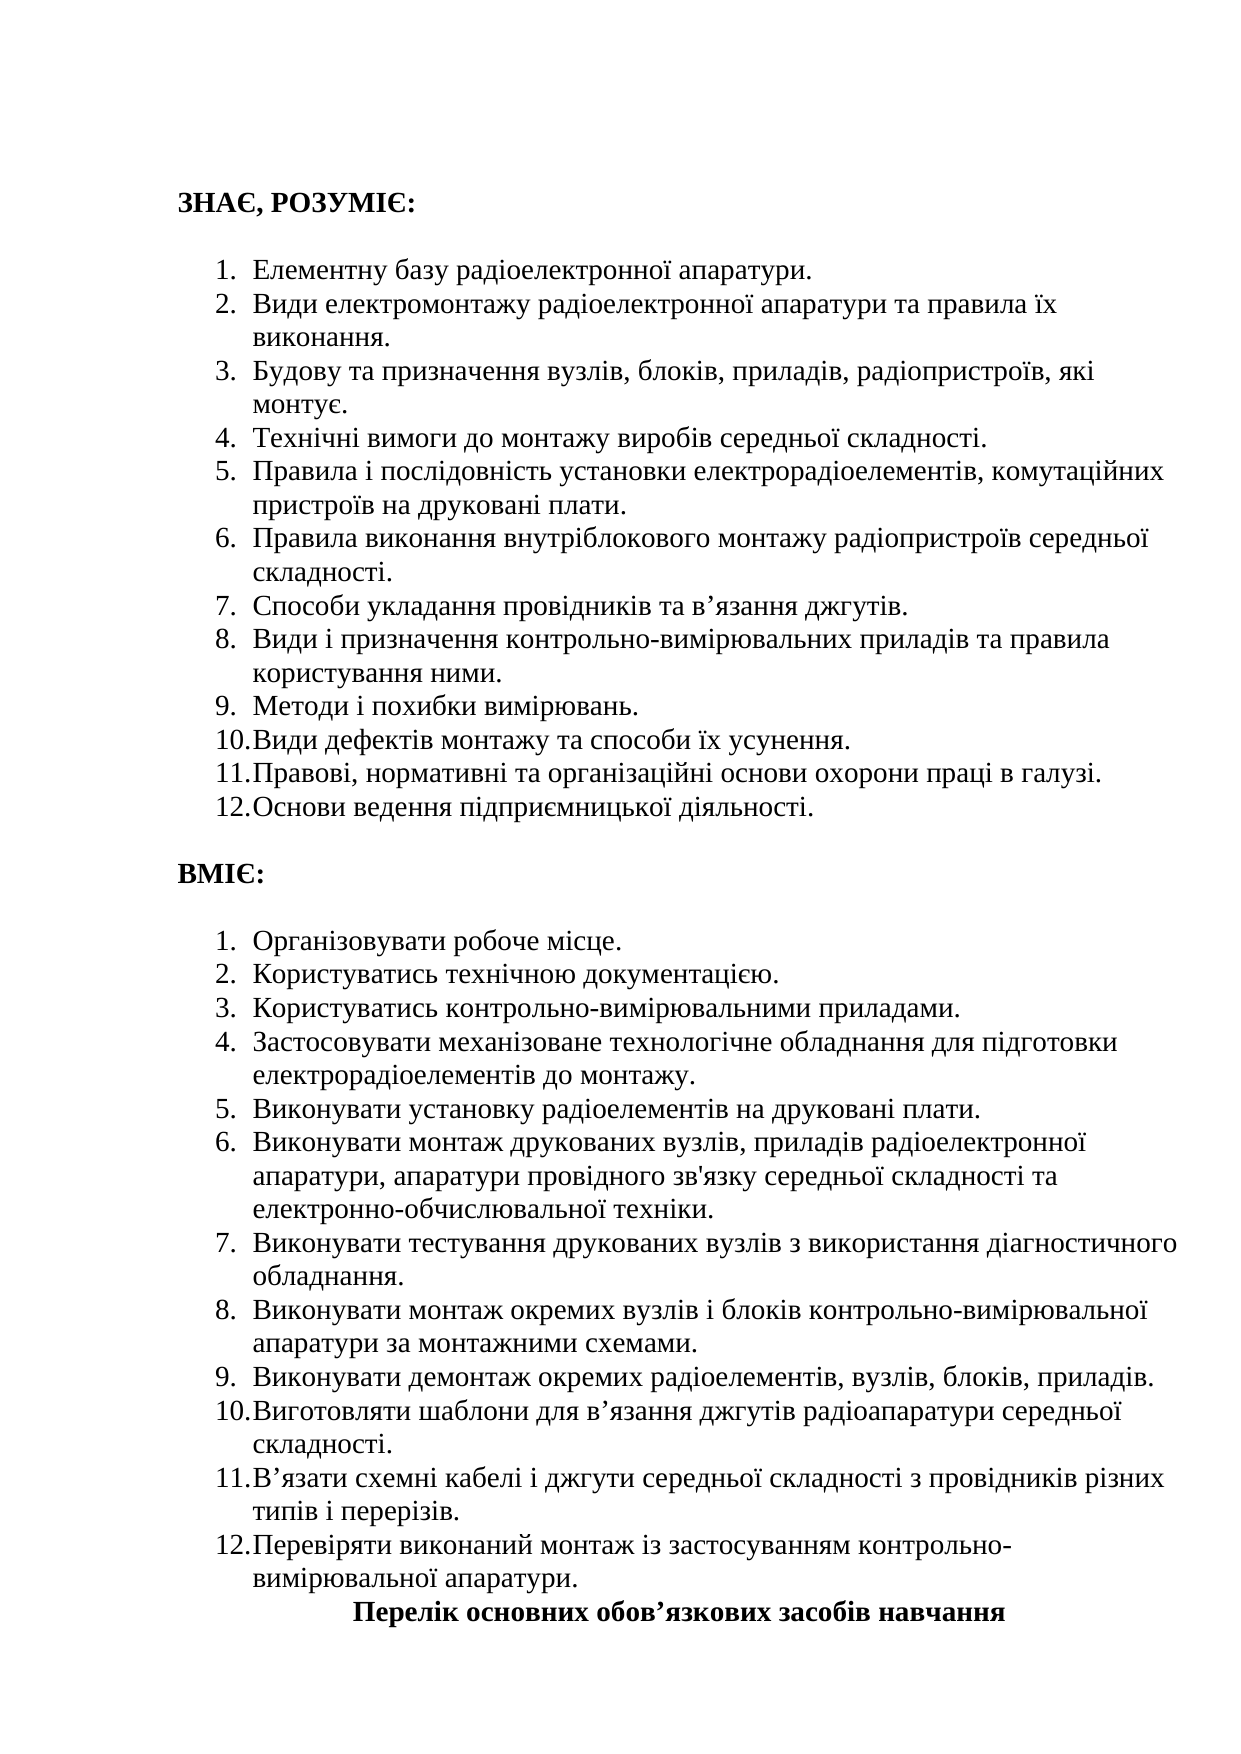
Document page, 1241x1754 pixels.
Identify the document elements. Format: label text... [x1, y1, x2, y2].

list Види електромонтажу радіоелектронної апаратури та правила їх виконання. [215, 286, 1181, 353]
list Перевіряти виконаний монтаж із застосуванням контрольно-вимірювальної апаратури. [215, 1527, 1181, 1594]
text ВМІЄ: [177, 856, 1181, 889]
list Правила виконання внутріблокового монтажу радіопристроїв середньої складності. [215, 521, 1181, 588]
list Виконувати монтаж друкованих вузлів, приладів радіоелектронної апаратури, апаратури провідного зв'язку середньої складності та електронно-обчислювальної техніки. [215, 1124, 1181, 1225]
list Виконувати установку радіоелементів на друковані плати. [215, 1091, 1181, 1124]
list Способи укладання провідників та в’язання джгутів. [215, 588, 1181, 621]
list Виконувати тестування друкованих вузлів з використання діагностичного обладнання. [215, 1225, 1181, 1292]
list Виготовляти шаблони для в’язання джгутів радіоапаратури середньої складності. [215, 1393, 1181, 1460]
text Перелік основних обов’язкових засобів навчання [177, 1594, 1181, 1627]
list Методи і похибки вимірювань. [215, 688, 1181, 722]
list Будову та призначення вузлів, блоків, приладів, радіопристроїв, які монтує. [215, 353, 1181, 420]
list Виконувати демонтаж окремих радіоелементів, вузлів, блоків, приладів. [215, 1359, 1181, 1393]
list Застосовувати механізоване технологічне обладнання для підготовки електрорадіоелементів до монтажу. [215, 1024, 1181, 1091]
list Види і призначення контрольно-вимірювальних приладів та правила користування ними. [215, 621, 1181, 688]
list Виконувати монтаж окремих вузлів і блоків контрольно-вимірювальної апаратури за монтажними схемами. [215, 1292, 1181, 1359]
list В’язати схемні кабелі і джгути середньої складності з провідників різних типів і перерізів. [215, 1460, 1181, 1527]
list Користуватись технічною документацією. [215, 957, 1181, 990]
list Основи ведення підприємницької діяльності. [215, 789, 1181, 822]
list Технічні вимоги до монтажу виробів середньої складності. [215, 420, 1181, 453]
list Елементну базу радіоелектронної апаратури. [215, 252, 1181, 286]
list Види дефектів монтажу та способи їх усунення. [215, 722, 1181, 755]
list Організовувати робоче місце. [215, 923, 1181, 957]
list Користуватись контрольно-вимірювальними приладами. [215, 990, 1181, 1024]
text ЗНАЄ, РОЗУМІЄ: [177, 185, 1181, 219]
list Правові, нормативні та організаційні основи охорони праці в галузі. [215, 755, 1181, 789]
list Правила і послідовність установки електрорадіоелементів, комутаційних пристроїв на друковані плати. [215, 453, 1181, 521]
